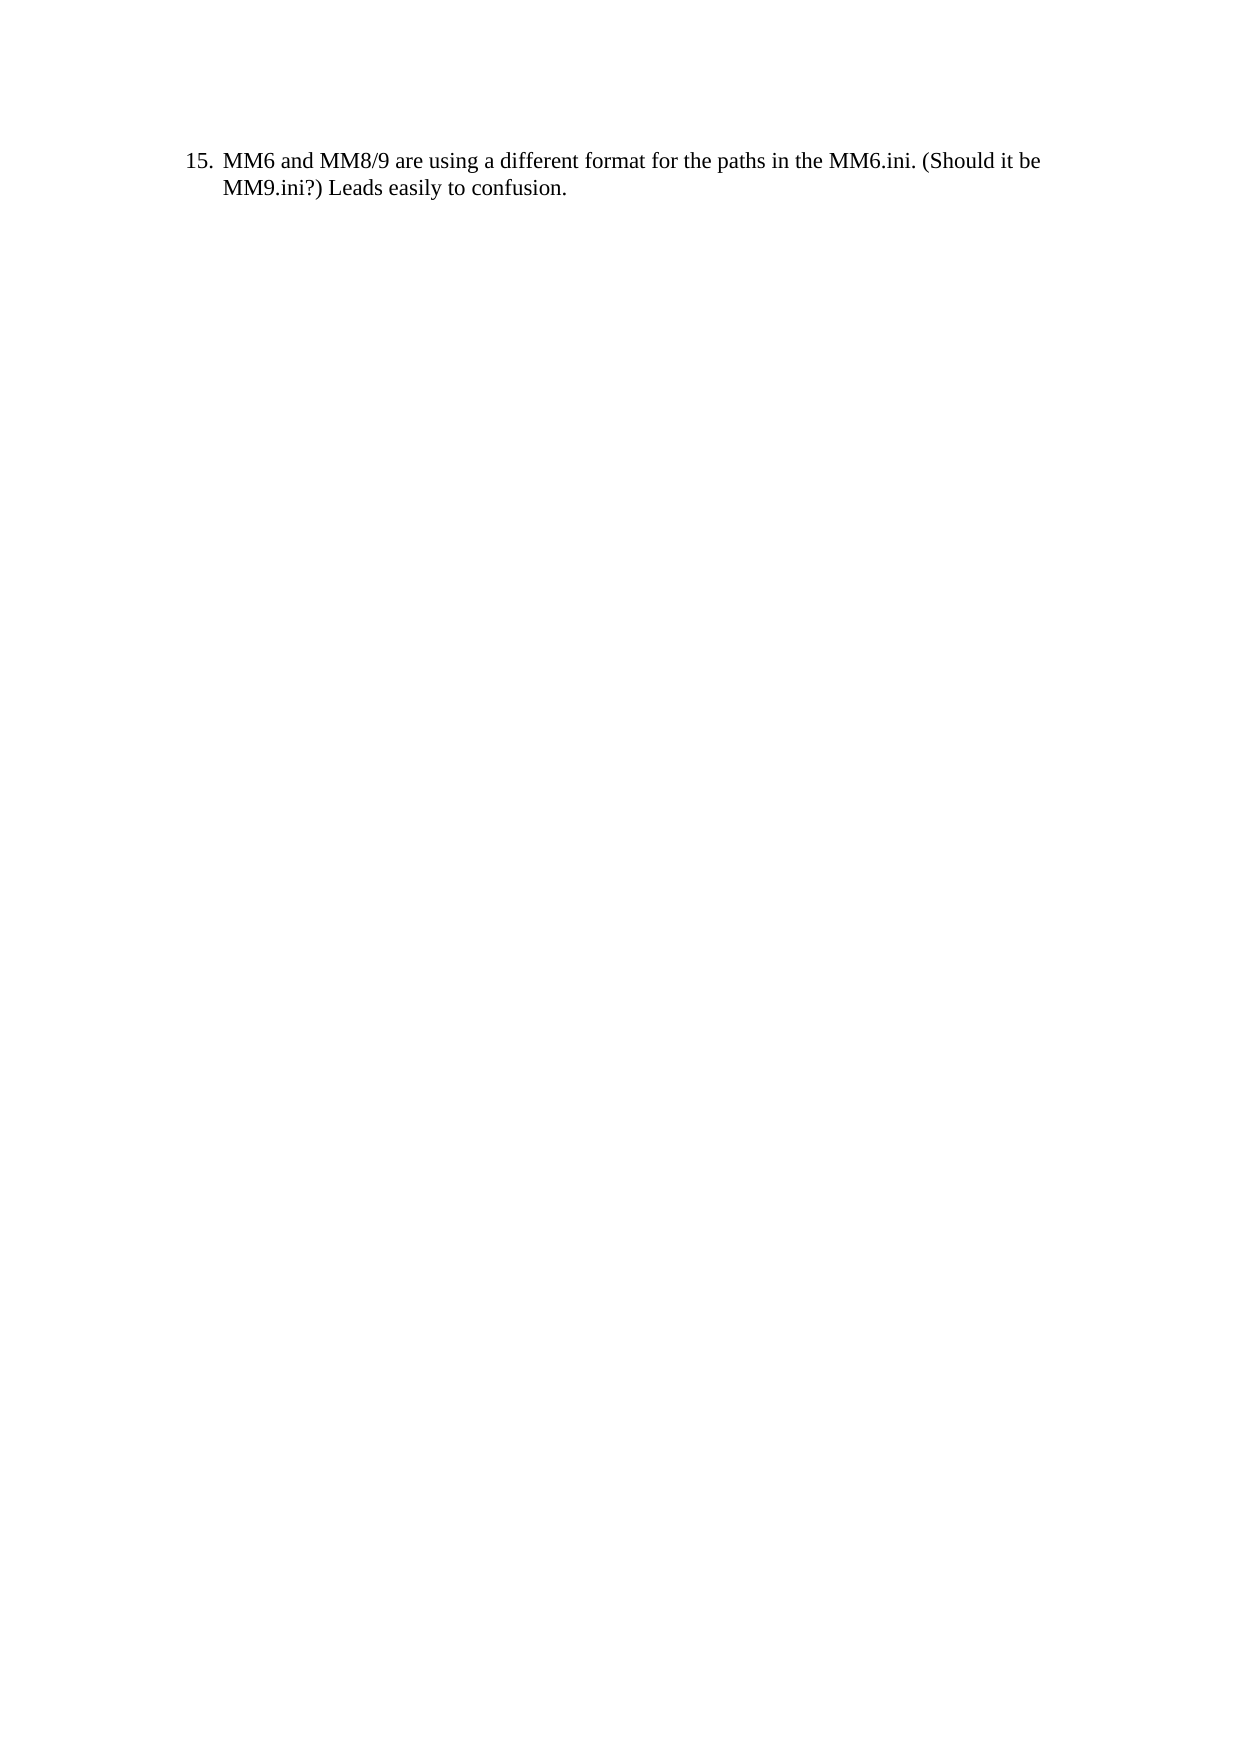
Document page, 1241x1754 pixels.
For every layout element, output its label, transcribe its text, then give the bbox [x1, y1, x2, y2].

list MM6 and MM8/9 are using a different format for the paths in the MM6.ini. (Should it be MM9.ini?) Leads easily to confusion. [185, 148, 1093, 200]
